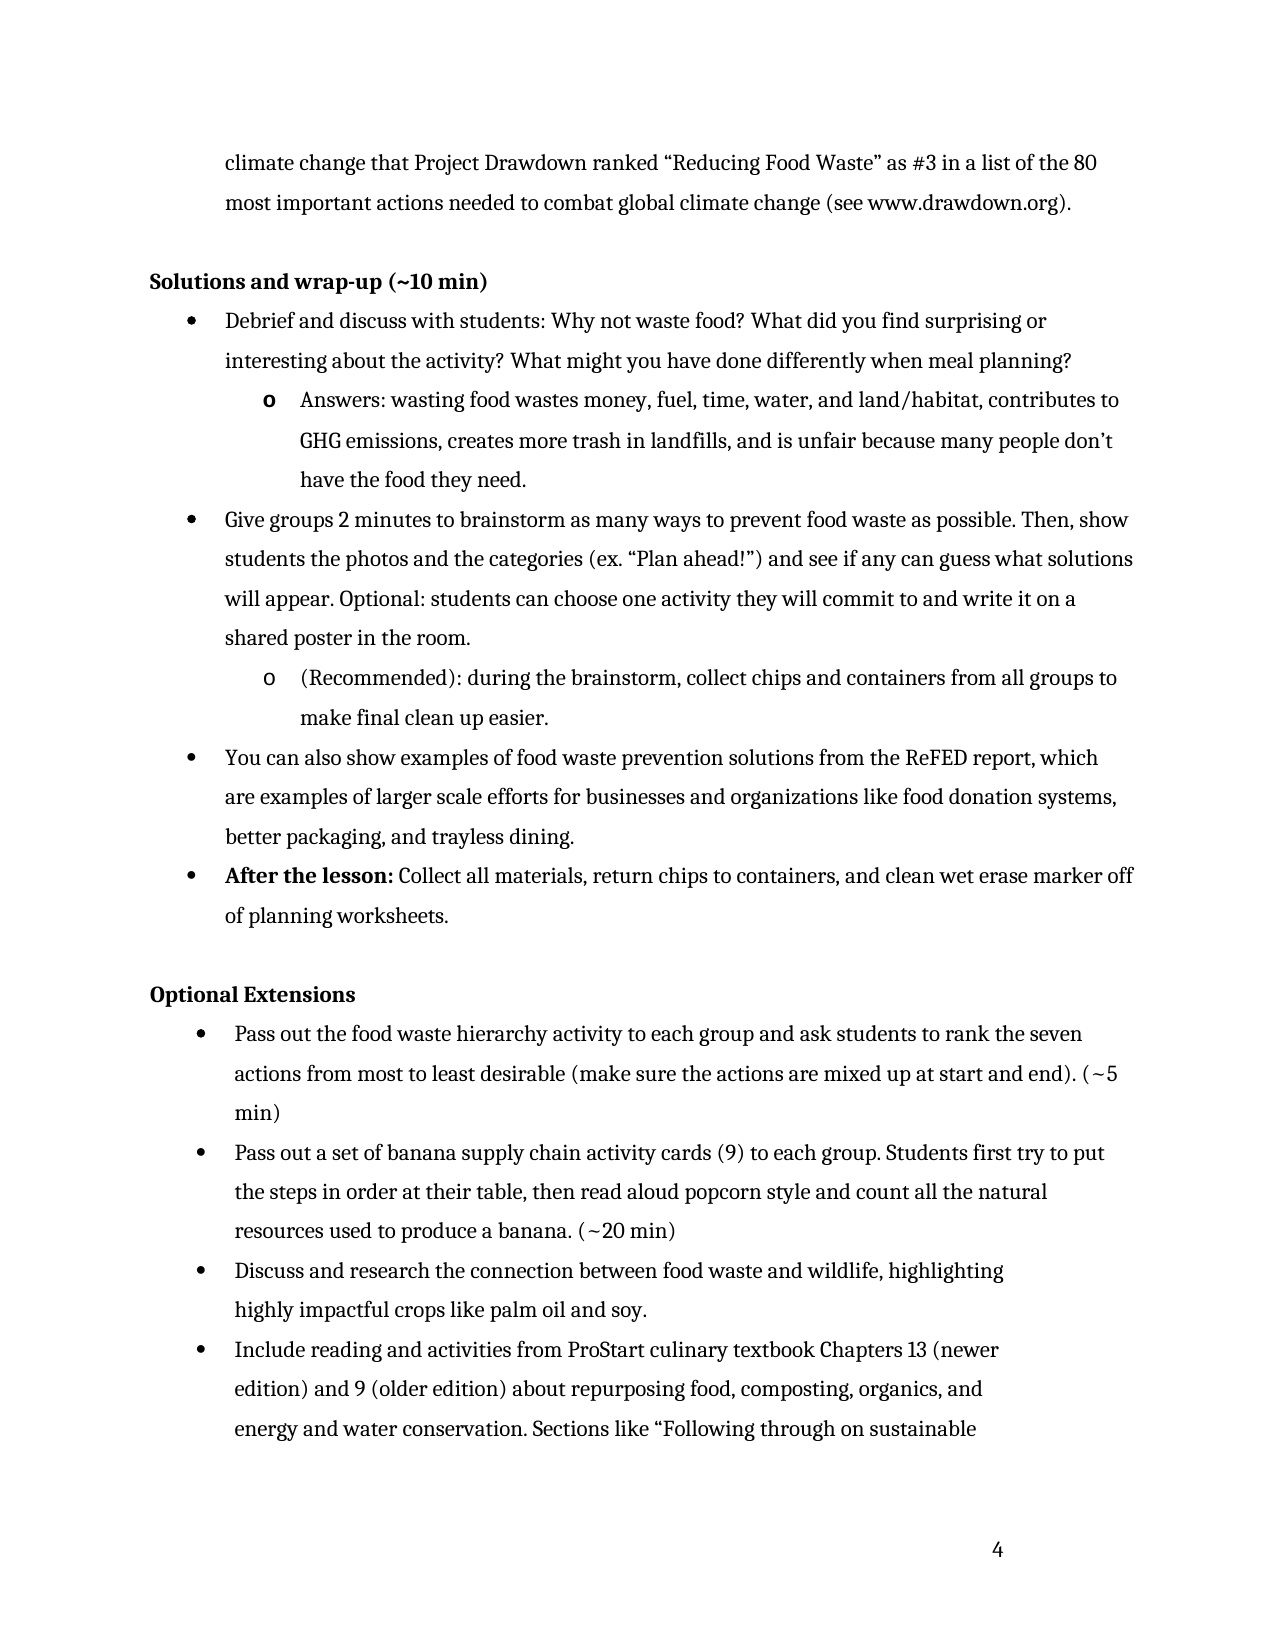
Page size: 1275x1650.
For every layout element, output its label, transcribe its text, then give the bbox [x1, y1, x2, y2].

list Pass out a set of banana supply chain activity cards (9) to each group. Students first try to put the steps in order at their table, then read aloud popcorn style and count all the natural resources used to produce a banana. (~20 min) [197, 1139, 1125, 1244]
list You can also show examples of food waste prevention solutions from the ReFED report, which are examples of larger scale efforts for businesses and organizations like food donation systems, better packaging, and trayless dining. [187, 744, 1134, 850]
list Pass out the food waste hierarchy activity to each group and ask students to rank the seven actions from most to least desirable (make sure the actions are mixed up at start and end). (~5 min) [197, 1021, 1125, 1126]
list Discuss and research the connection between food waste and wildlife, highlighting highly impactful crops like palm oil and soy. [197, 1258, 1012, 1323]
text Optional Extensions [150, 981, 1012, 1008]
list After the lesson: Collect all materials, return chips to containers, and clean wet erase marker off of planning worksheets. [187, 863, 1134, 929]
list Give groups 2 minutes to brainstorm as many ways to prevent food waste as possible. Then, show students the photos and the categories (ex. “Plan ahead!”) and see if any can guess what solutions will appear. Optional: students can choose one activity they will commit to and write it on a shared poster in the room. [187, 506, 1134, 651]
list Debrief and discuss with students: Why not waste food? What did you find surprising or interesting about the activity? What might you have done differently when meal planning? [187, 308, 1134, 374]
list (Recommended): during the brainstorm, collect chips and containers from all groups to make final clean up easier. [262, 664, 1134, 731]
text Solutions and wrap-up (~10 min) [150, 268, 1134, 295]
list Answers: wasting food wastes money, fuel, time, water, and land/habitat, contributes to GHG emissions, creates more trash in landfills, and is unfair because many people don’t have the food they need. [262, 387, 1134, 493]
